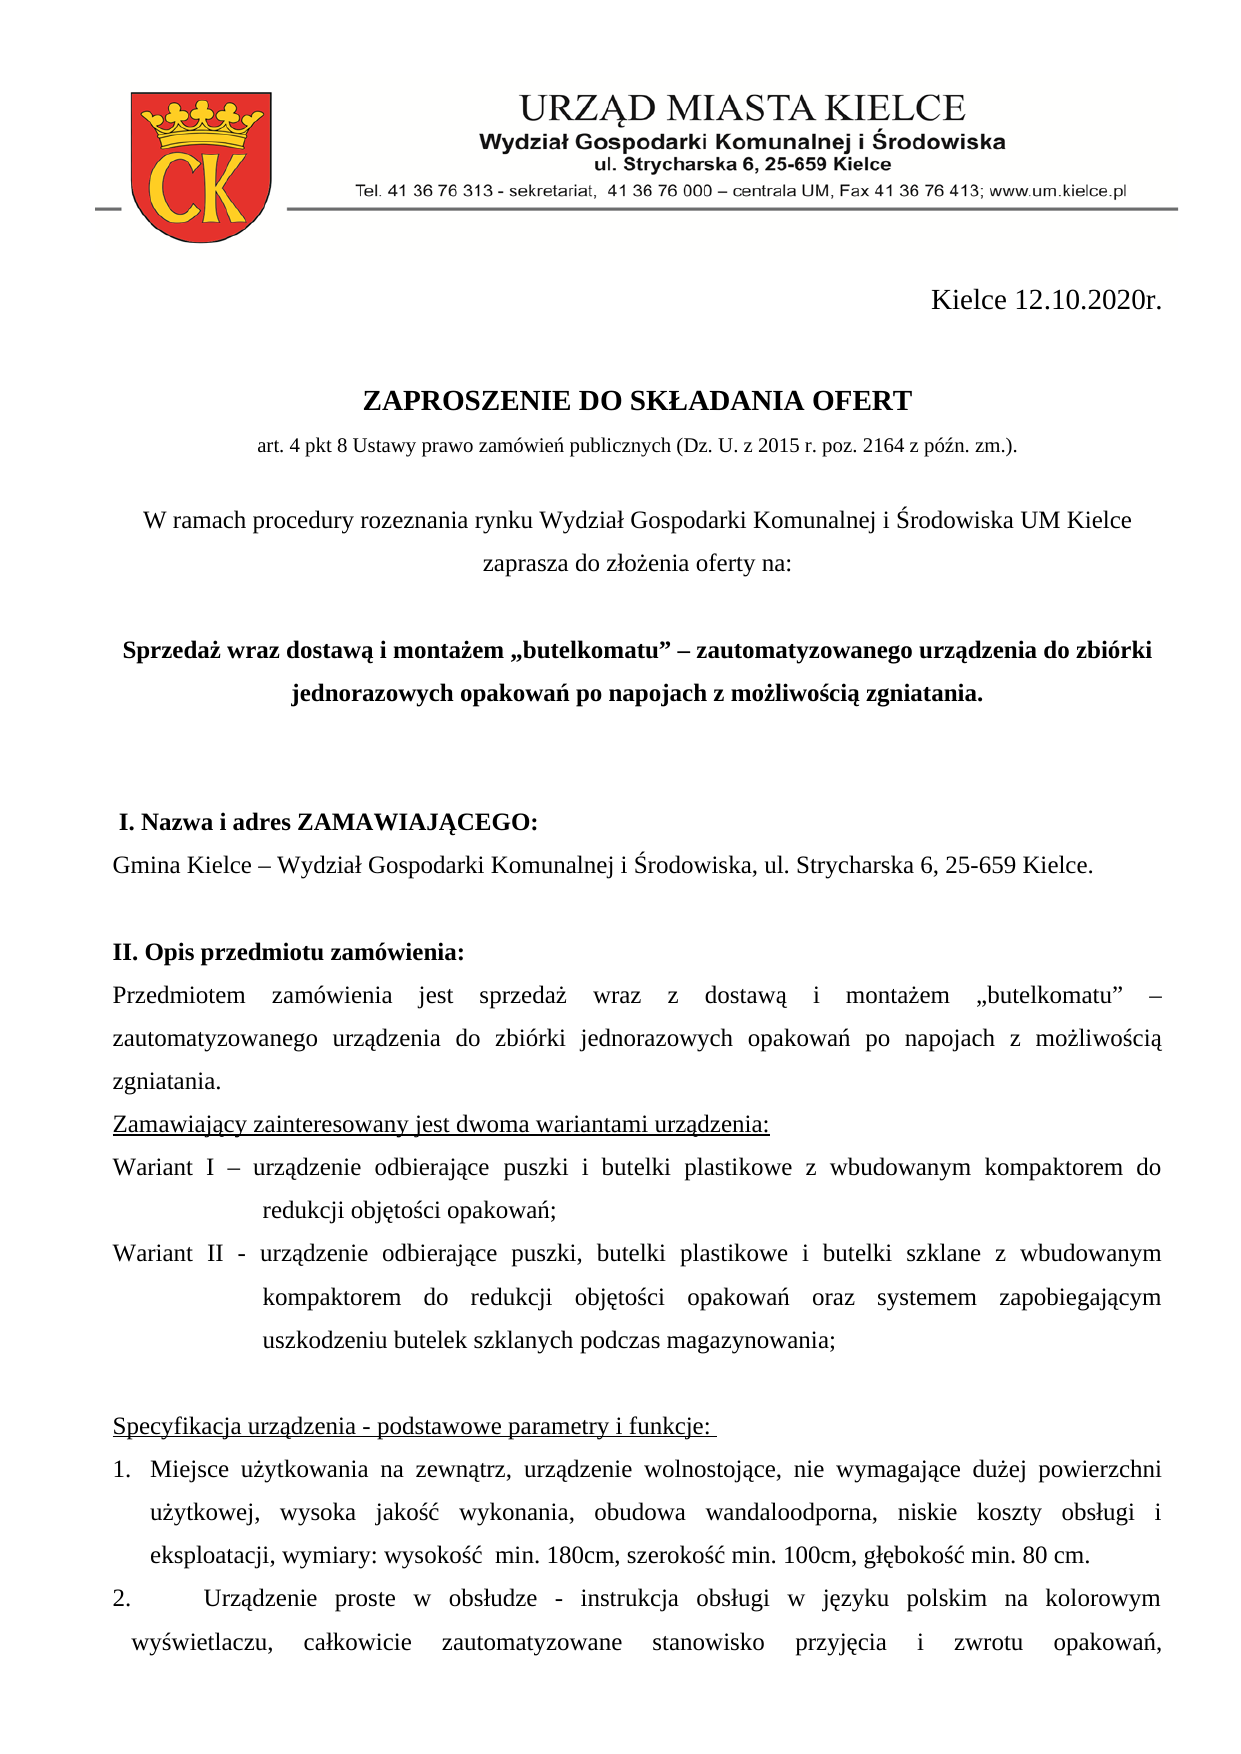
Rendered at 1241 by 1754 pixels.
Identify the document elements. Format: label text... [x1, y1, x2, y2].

text zaprasza do złożenia oferty na: [112, 548, 1162, 577]
text Specyfikacja urządzenia - podstawowe parametry i funkcje: [112, 1411, 1162, 1440]
text Kielce 12.10.2020r. [112, 259, 1162, 316]
text Gmina Kielce – Wydział Gospodarki Komunalnej i Środowiska, ul. Strycharska 6, 25-659 Kielce. [112, 850, 1162, 879]
text ZAPROSZENIE DO SKŁADANIA OFERT [112, 383, 1162, 417]
text Sprzedaż wraz dostawą i montażem „butelkomatu” – zautomatyzowanego urządzenia do zbiórki jednorazowych opakowań po napojach z możliwością zgniatania. [112, 635, 1162, 707]
text W ramach procedury rozeznania rynku Wydział Gospodarki Komunalnej i Środowiska UM Kielce [112, 505, 1162, 534]
text II. Opis przedmiotu zamówienia: [112, 937, 1162, 965]
list Miejsce użytkowania na zewnątrz, urządzenie wolnostojące, nie wymagające dużej powierzchni użytkowej, wysoka jakość wykonania, obudowa wandaloodporna, niskie koszty obsługi i eksploatacji, wymiary: wysokość min. 180cm, szerokość min. 100cm, głębokość min. 80 cm. [112, 1454, 1162, 1569]
text Wariant II - urządzenie odbierające puszki, butelki plastikowe i butelki szklane z wbudowanym kompaktorem do redukcji objętości opakowań oraz systemem zapobiegającym uszkodzeniu butelek szklanych podczas magazynowania; [112, 1238, 1162, 1353]
text Przedmiotem zamówienia jest sprzedaż wraz z dostawą i montażem „butelkomatu” – zautomatyzowanego urządzenia do zbiórki jednorazowych opakowań po napojach z możliwością zgniatania. [112, 980, 1162, 1095]
text art. 4 pkt 8 Ustawy prawo zamówień publicznych (Dz. U. z 2015 r. poz. 2164 z późn. zm.). [112, 433, 1162, 457]
text I. Nazwa i adres ZAMAWIAJĄCEGO: [112, 807, 1162, 836]
text Wariant I – urządzenie odbierające puszki i butelki plastikowe z wbudowanym kompaktorem do redukcji objętości opakowań; [112, 1152, 1162, 1224]
picture [93, 74, 1178, 259]
text Zamawiający zainteresowany jest dwoma wariantami urządzenia: [112, 1109, 1162, 1138]
